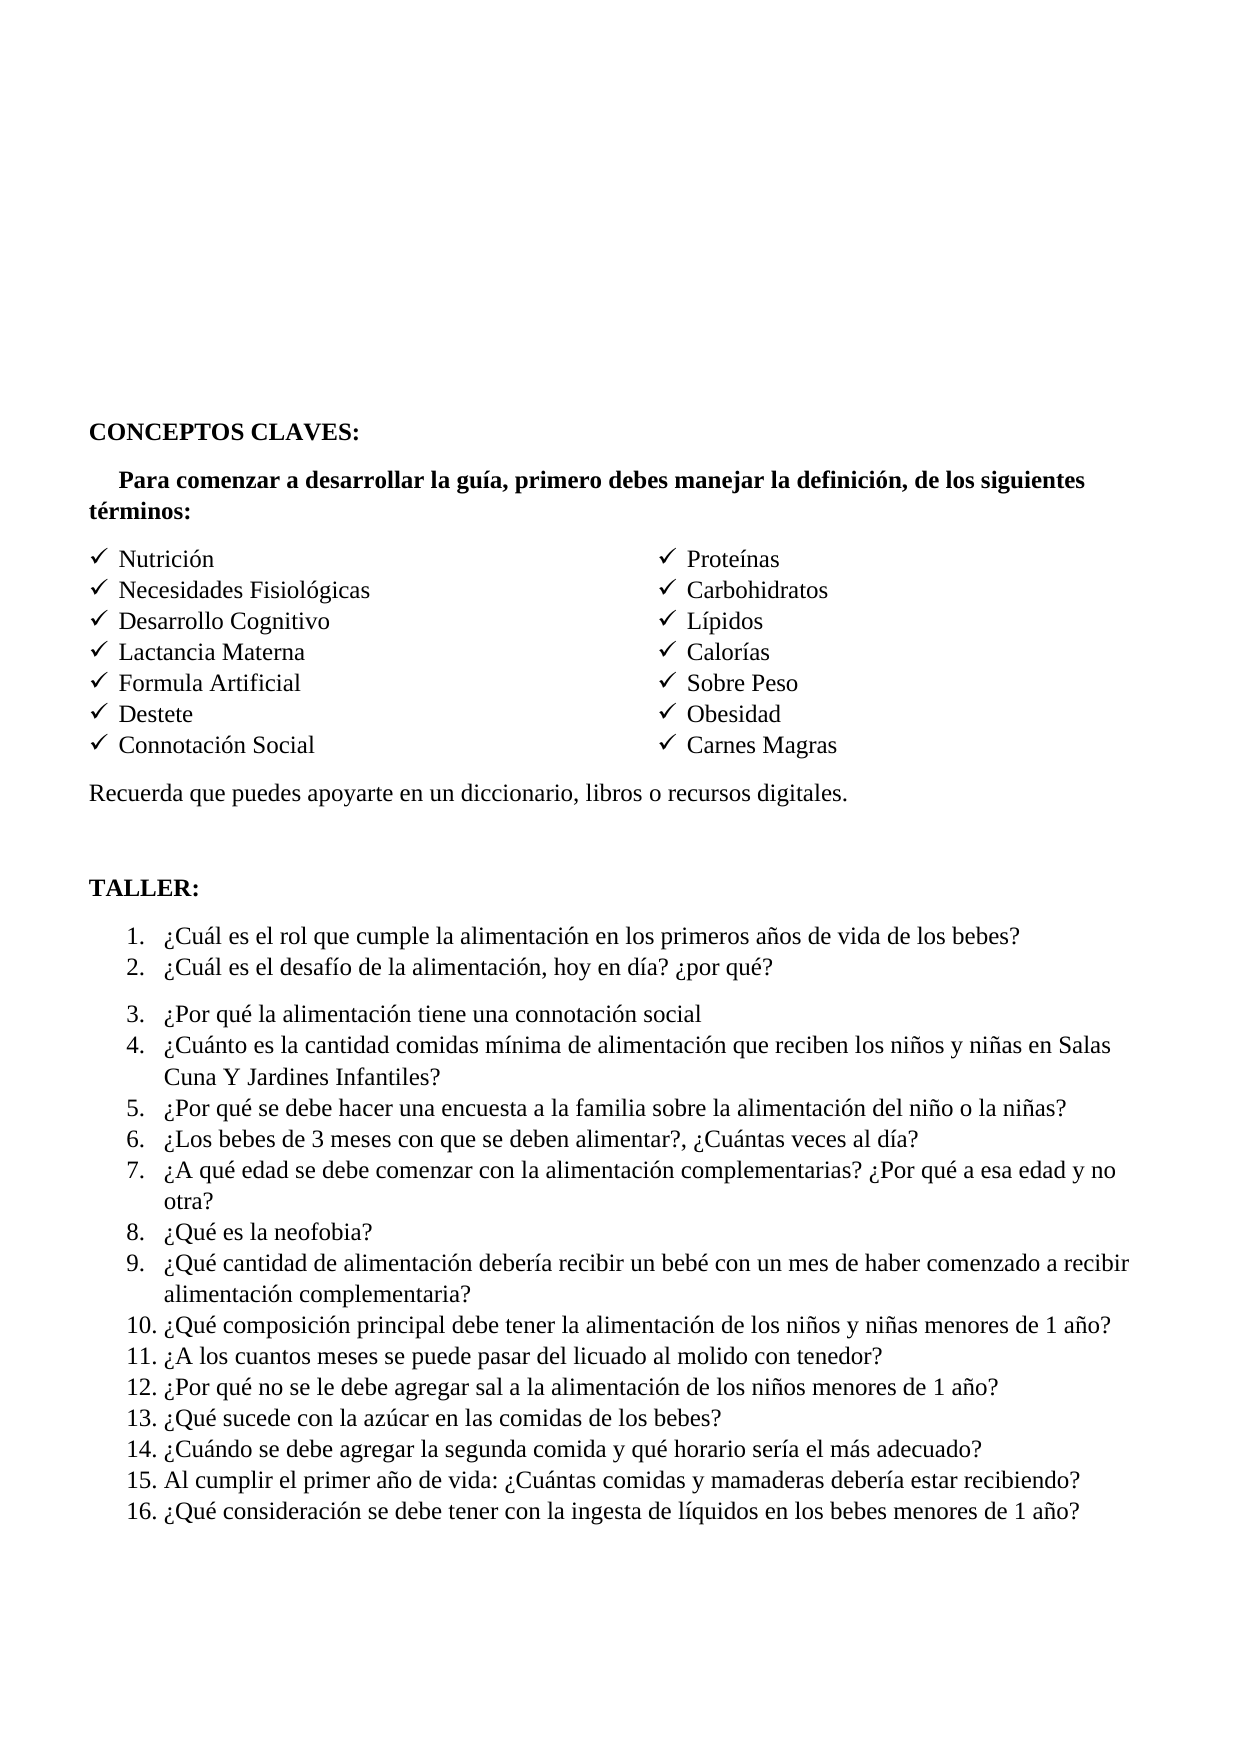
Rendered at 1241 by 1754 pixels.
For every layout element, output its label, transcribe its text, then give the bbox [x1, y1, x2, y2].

list Obesidad [657, 699, 1152, 728]
list Proteínas [657, 544, 1152, 572]
list Al cumplir el primer año de vida: ¿Cuántas comidas y mamaderas debería estar recibiendo? [126, 1465, 1152, 1494]
list Lípidos [657, 606, 1152, 634]
list ¿Los bebes de 3 meses con que se deben alimentar?, ¿Cuántas veces al día? [126, 1124, 1152, 1152]
list Necesidades Fisiológicas [89, 575, 583, 603]
list ¿Por qué se debe hacer una encuesta a la familia sobre la alimentación del niño o la niñas? [126, 1093, 1152, 1121]
text CONCEPTOS CLAVES: [89, 417, 1152, 446]
list Sobre Peso [657, 668, 1152, 697]
list ¿Cuál es el desafío de la alimentación, hoy en día? ¿por qué? [126, 952, 1152, 981]
list Connotación Social [89, 730, 583, 759]
list Desarrollo Cognitivo [89, 606, 583, 634]
list Carbohidratos [657, 575, 1152, 603]
list ¿Cuánto es la cantidad comidas mínima de alimentación que reciben los niños y niñas en Salas Cuna Y Jardines Infantiles? [126, 1031, 1152, 1090]
text Recuerda que puedes apoyarte en un diccionario, libros o recursos digitales. [89, 778, 1152, 806]
list ¿Qué composición principal debe tener la alimentación de los niños y niñas menores de 1 año? [126, 1310, 1152, 1339]
list Lactancia Materna [89, 637, 583, 666]
list ¿Cuándo se debe agregar la segunda comida y qué horario sería el más adecuado? [126, 1434, 1152, 1463]
list Calorías [657, 637, 1152, 666]
list ¿Por qué no se le debe agregar sal a la alimentación de los niños menores de 1 año? [126, 1372, 1152, 1401]
text TALLER: [89, 873, 1152, 902]
list ¿Qué es la neofobia? [126, 1217, 1152, 1246]
text Para comenzar a desarrollar la guía, primero debes manejar la definición, de los siguientes términos: [89, 465, 1152, 525]
list Formula Artificial [89, 668, 583, 697]
list ¿Qué cantidad de alimentación debería recibir un bebé con un mes de haber comenzado a recibir alimentación complementaria? [126, 1248, 1152, 1308]
list ¿Qué sucede con la azúcar en las comidas de los bebes? [126, 1403, 1152, 1432]
list Destete [89, 699, 583, 728]
list ¿Qué consideración se debe tener con la ingesta de líquidos en los bebes menores de 1 año? [126, 1496, 1152, 1525]
list ¿Por qué la alimentación tiene una connotación social [126, 999, 1152, 1028]
list ¿A los cuantos meses se puede pasar del licuado al molido con tenedor? [126, 1341, 1152, 1370]
list Carnes Magras [657, 730, 1152, 759]
list ¿A qué edad se debe comenzar con la alimentación complementarias? ¿Por qué a esa edad y no otra? [126, 1155, 1152, 1214]
list ¿Cuál es el rol que cumple la alimentación en los primeros años de vida de los bebes? [126, 921, 1152, 949]
list Nutrición [89, 544, 583, 572]
